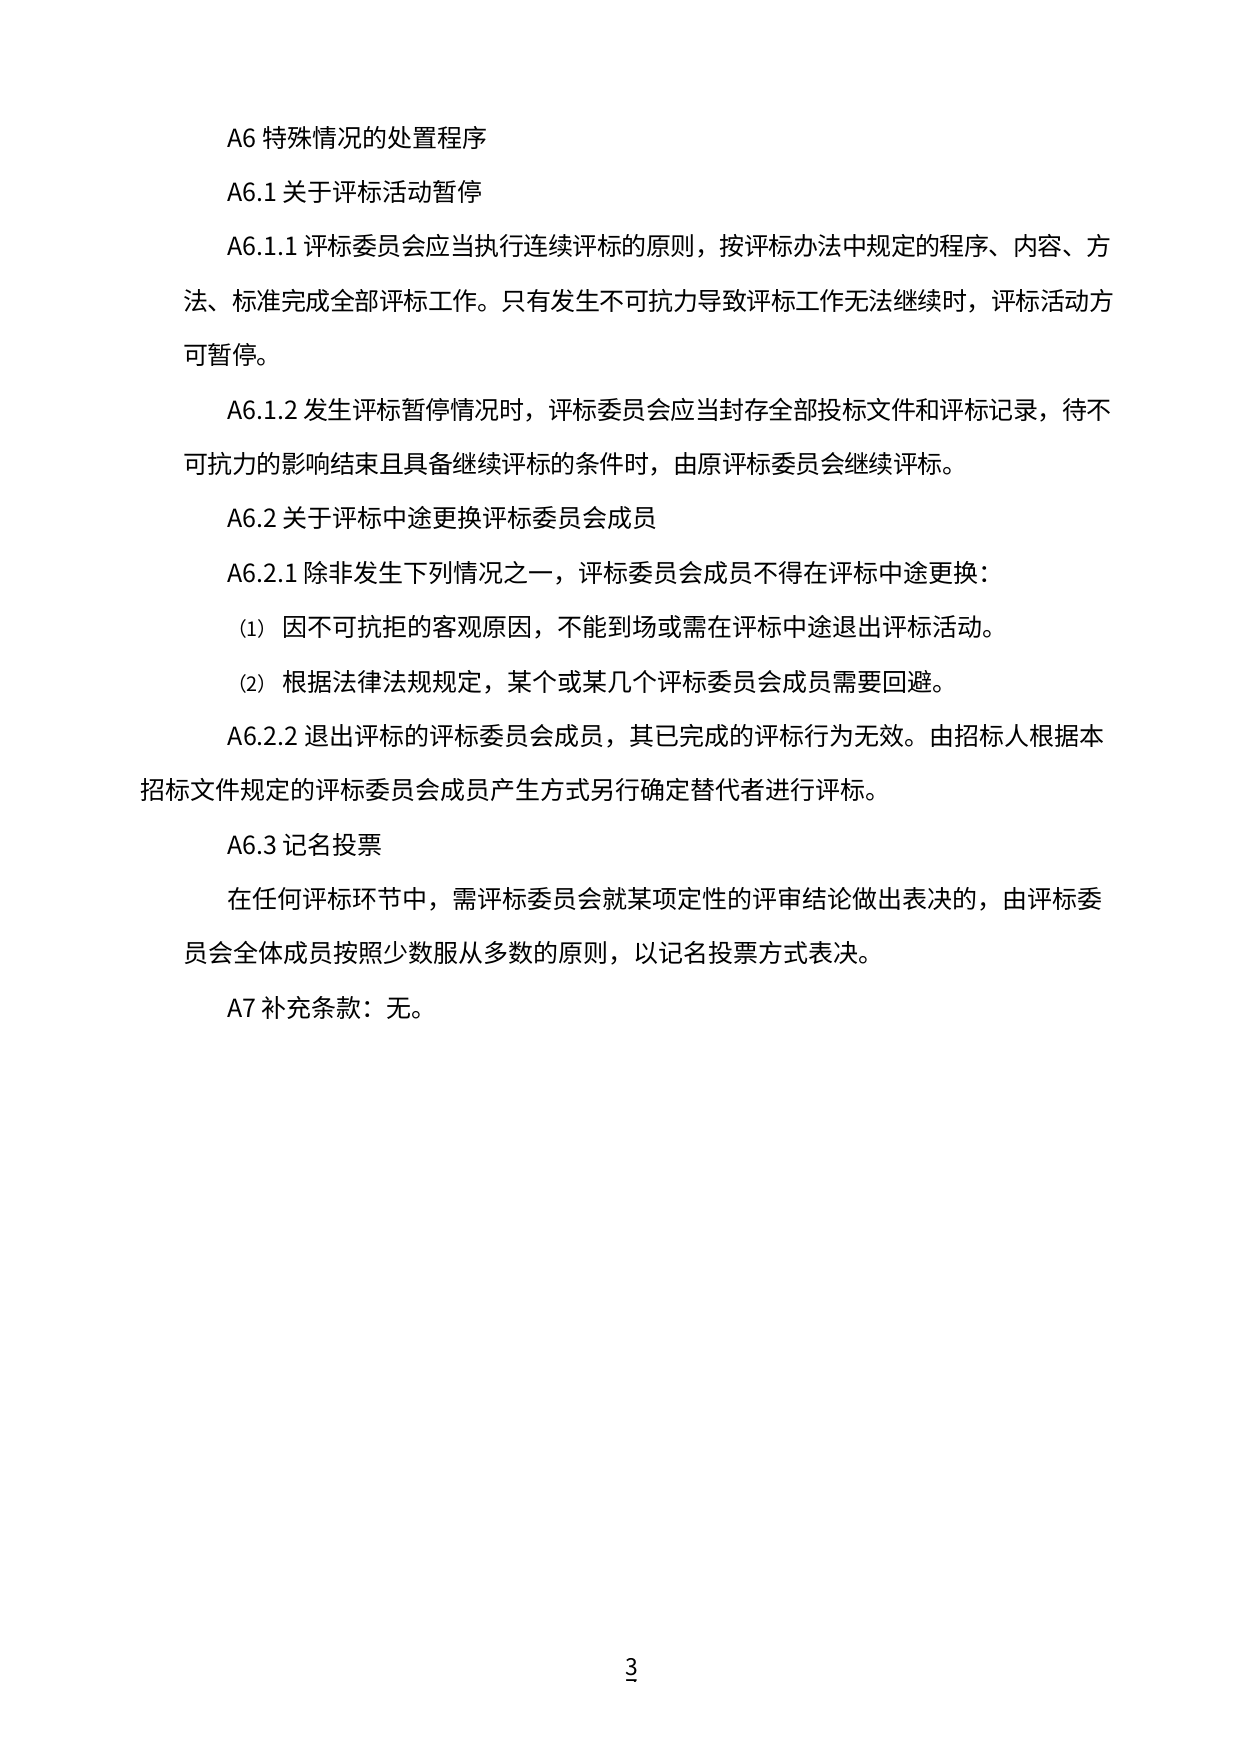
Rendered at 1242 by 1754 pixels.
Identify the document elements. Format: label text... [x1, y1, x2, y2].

text A6.3 记名投票 [227, 825, 1123, 861]
text A6.1.1 评标委员会应当执行连续评标的原则，按评标办法中规定的程序、内容、方法、标准完成全部评标工作。只有发生不可抗力导致评标工作无法继续时，评标活动方可暂停。 [183, 227, 1126, 372]
text A6.1 关于评标活动暂停 [227, 172, 1123, 209]
text A6.1.2 发生评标暂停情况时，评标委员会应当封存全部投标文件和评标记录，待不可抗力的影响结束且具备继续评标的条件时，由原评标委员会继续评标。 [183, 390, 1126, 481]
list 根据法律法规规定，某个或某几个评标委员会成员需要回避。 [227, 662, 1123, 698]
text A6.2.1 除非发生下列情况之一，评标委员会成员不得在评标中途更换： [227, 553, 1123, 589]
text A7 补充条款：无。 [227, 988, 1123, 1025]
list A6 特殊情况的处置程序 [227, 118, 698, 154]
text A6.2.2 退出评标的评标委员会成员，其已完成的评标行为无效。由招标人根据本招标文件规定的评标委员会成员产生方式另行确定替代者进行评标。 [140, 716, 1126, 807]
text 在任何评标环节中，需评标委员会就某项定性的评审结论做出表决的，由评标委员会全体成员按照少数服从多数的原则，以记名投票方式表决。 [183, 879, 1126, 970]
list 因不可抗拒的客观原因，不能到场或需在评标中途退出评标活动。 [227, 608, 1123, 644]
text A6.2 关于评标中途更换评标委员会成员 [227, 499, 1123, 535]
